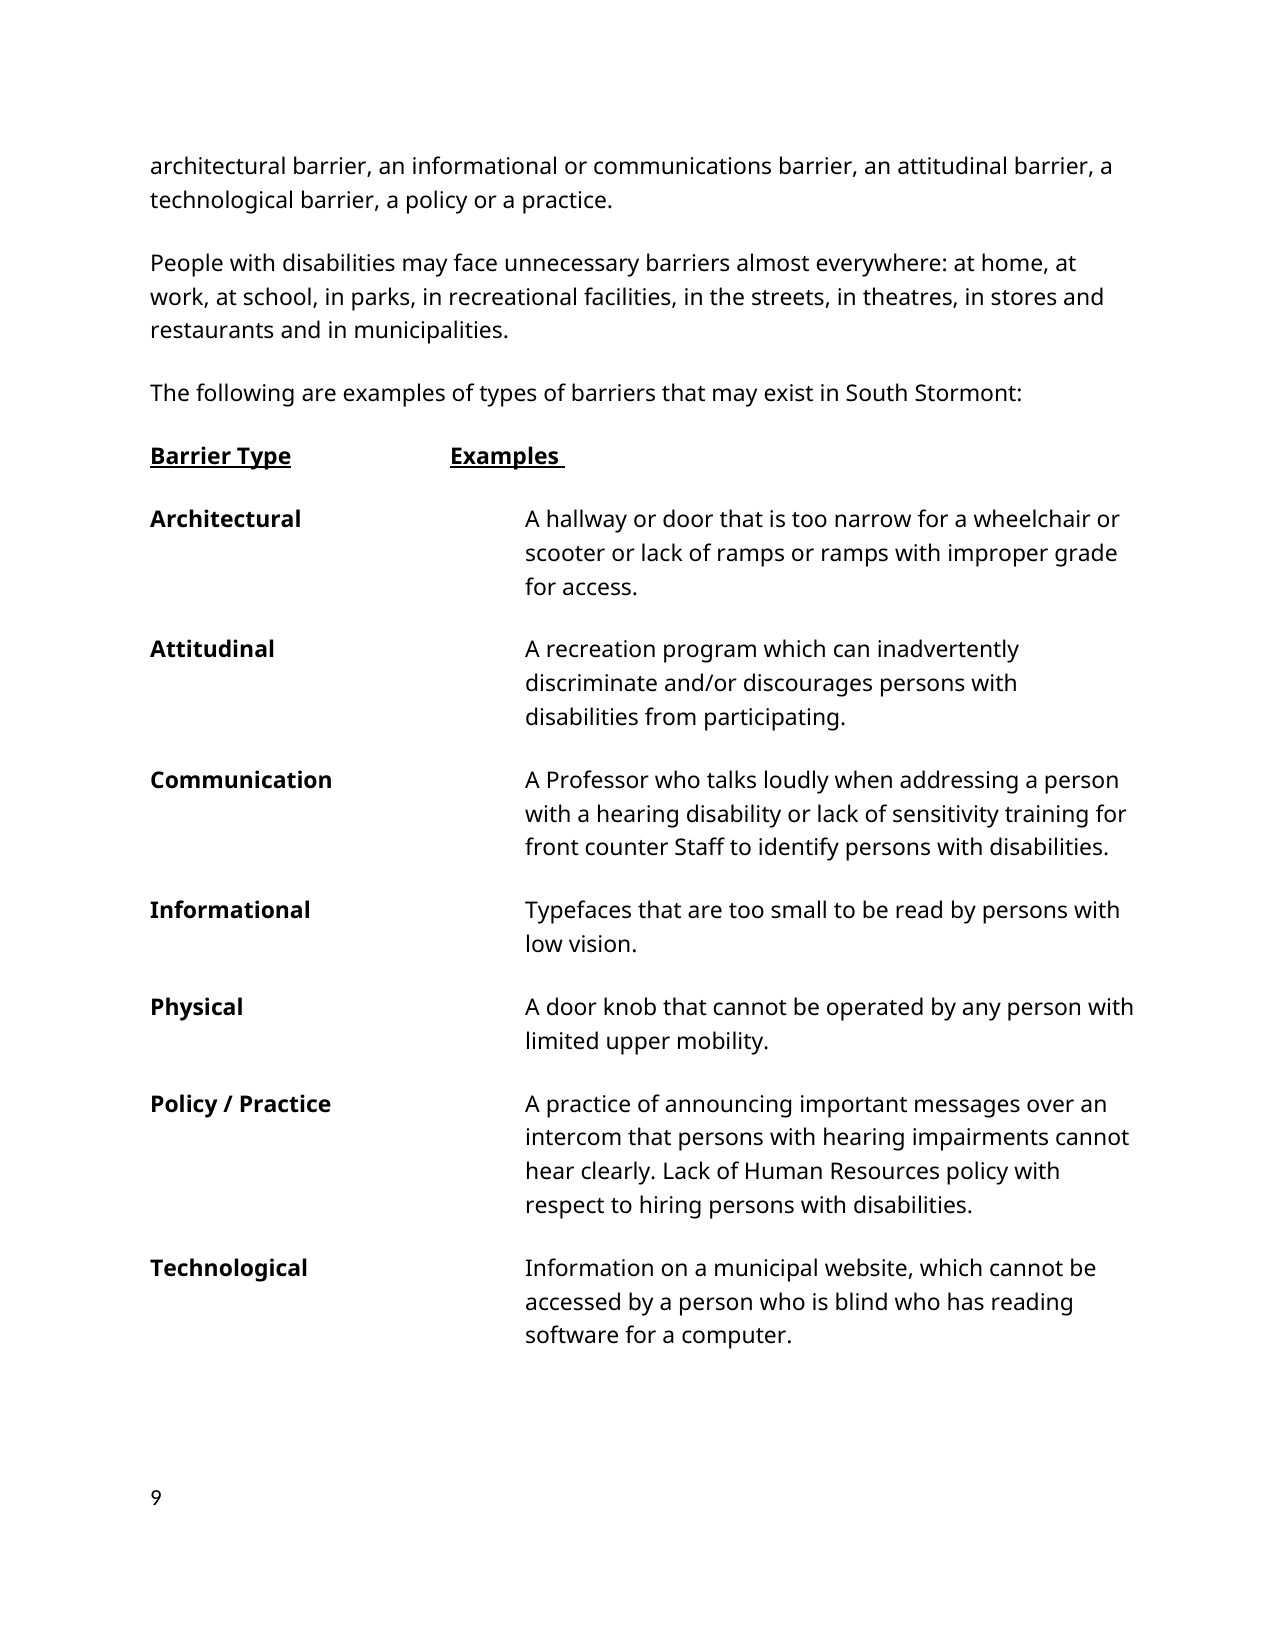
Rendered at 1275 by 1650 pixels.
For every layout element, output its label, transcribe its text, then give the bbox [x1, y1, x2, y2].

text Architectural A hallway or door that is too narrow for a wheelchair or scooter or lack of ramps or ramps with improper grade for access. [150, 503, 1137, 602]
text Informational Typefaces that are too small to be read by persons with low vision. [150, 894, 1137, 959]
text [150, 150, 1137, 215]
text Policy / Practice A practice of announcing important messages over an intercom that persons with hearing impairments cannot hear clearly. Lack of Human Resources policy with respect to hiring persons with disabilities. [150, 1087, 1137, 1220]
text The following are examples of types of barriers that may exist in South Stormont: [150, 377, 1137, 408]
text Technological Information on a municipal website, which cannot be accessed by a person who is blind who has reading software for a computer. [150, 1252, 1137, 1350]
text People with disabilities may face unnecessary barriers almost everywhere: at home, at work, at school, in parks, in recreational facilities, in the streets, in theatres, in stores and restaurants and in municipalities. [150, 247, 1137, 345]
text Communication A Professor who talks loudly when addressing a person with a hearing disability or lack of sensitivity training for front counter Staff to identify persons with disabilities. [150, 764, 1137, 862]
text Physical A door knob that cannot be operated by any person with limited upper mobility. [150, 991, 1137, 1056]
text Attitudinal A recreation program which can inadvertently discriminate and/or discourages persons with disabilities from participating. [150, 633, 1137, 732]
text Barrier Type Examples [150, 440, 1137, 471]
